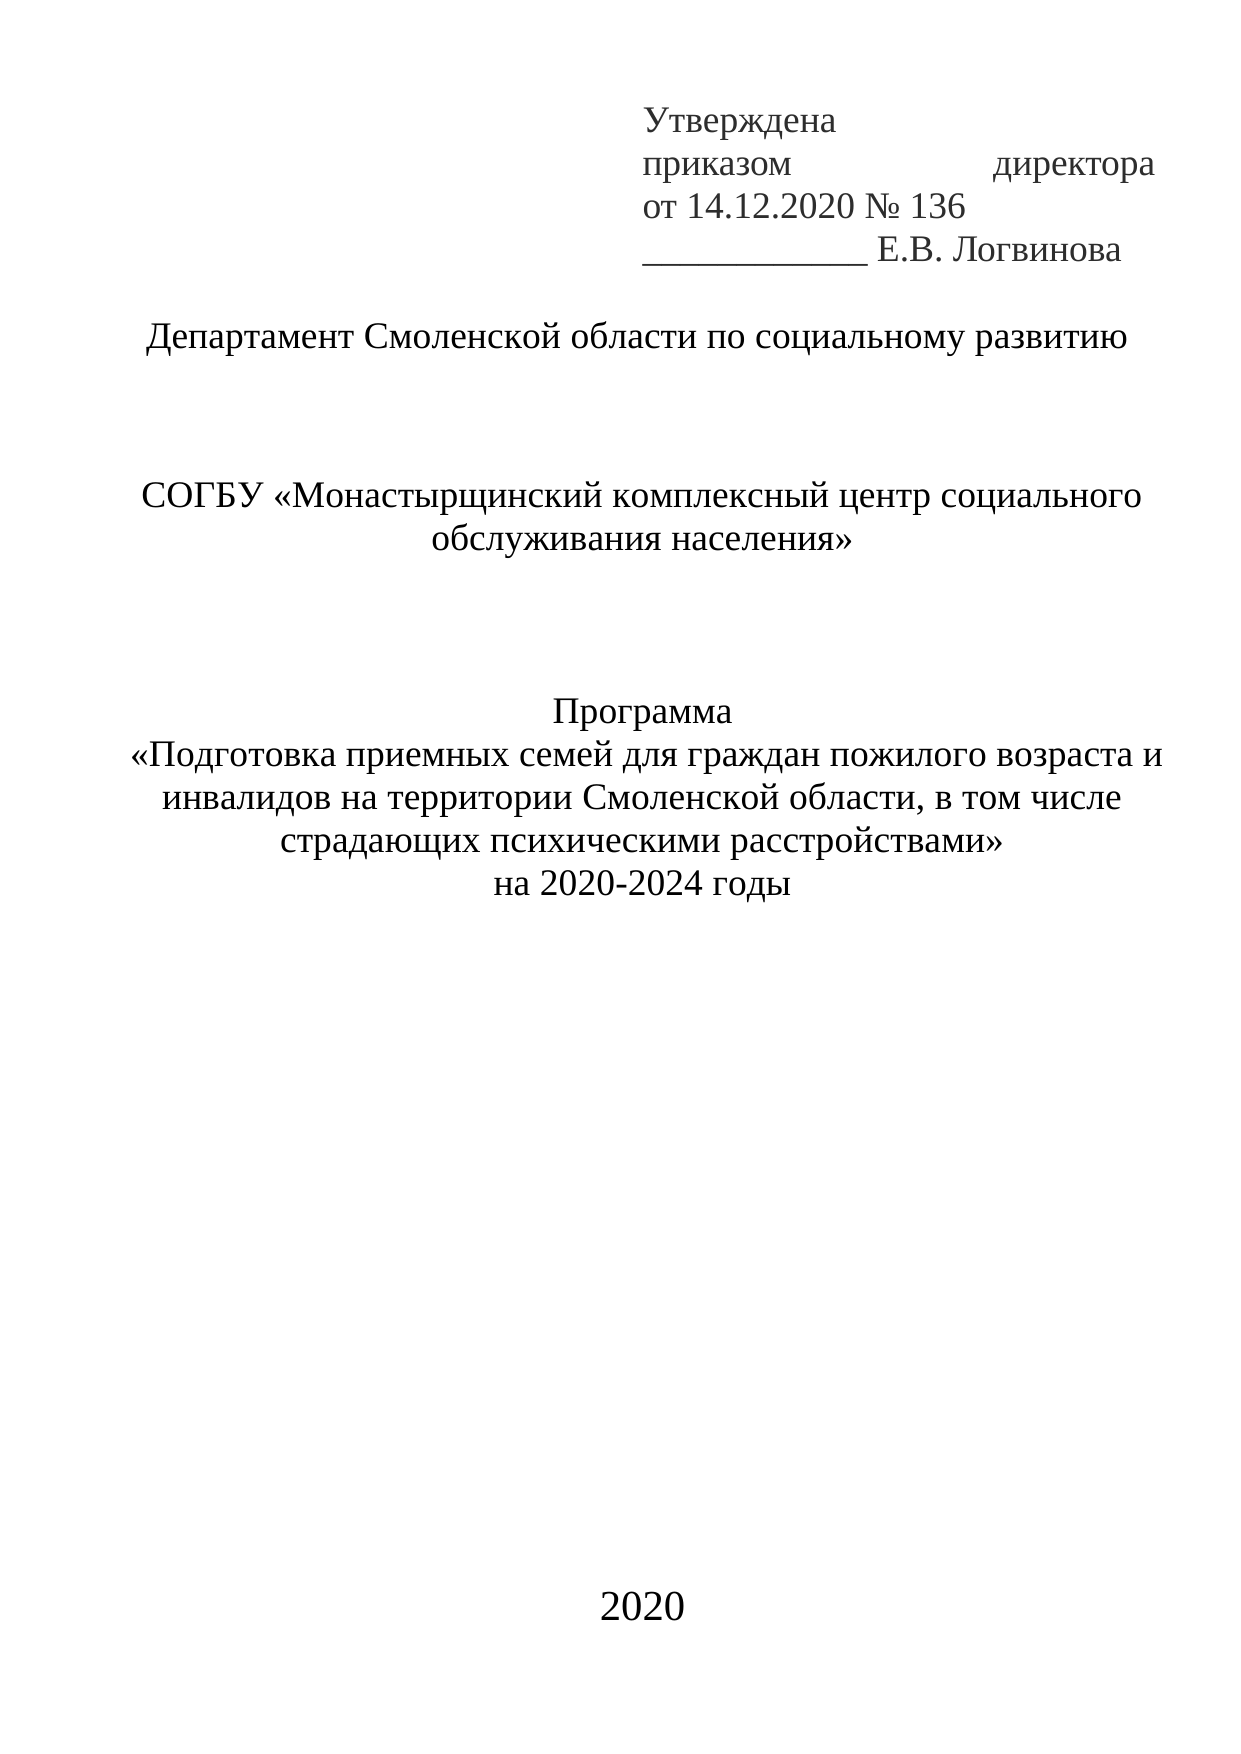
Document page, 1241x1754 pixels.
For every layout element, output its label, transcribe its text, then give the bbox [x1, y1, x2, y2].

text на 2020-2024 годы [118, 861, 1167, 904]
text «Подготовка приемных семей для граждан пожилого возраста и инвалидов на территории Смоленской области, в том числе страдающих психическими расстройствами» [118, 731, 1167, 861]
text СОГБУ «Монастырщинский комплексный центр социального обслуживания населения» [118, 472, 1167, 559]
text 2020 [118, 1581, 1167, 1630]
table_header Утверждена приказом директора от 14.12.2020 № 136 ____________ Е.В. Логвинова [631, 98, 1167, 270]
text Департамент Смоленской области по социальному развитию [118, 313, 1167, 386]
text Программа [118, 688, 1167, 731]
